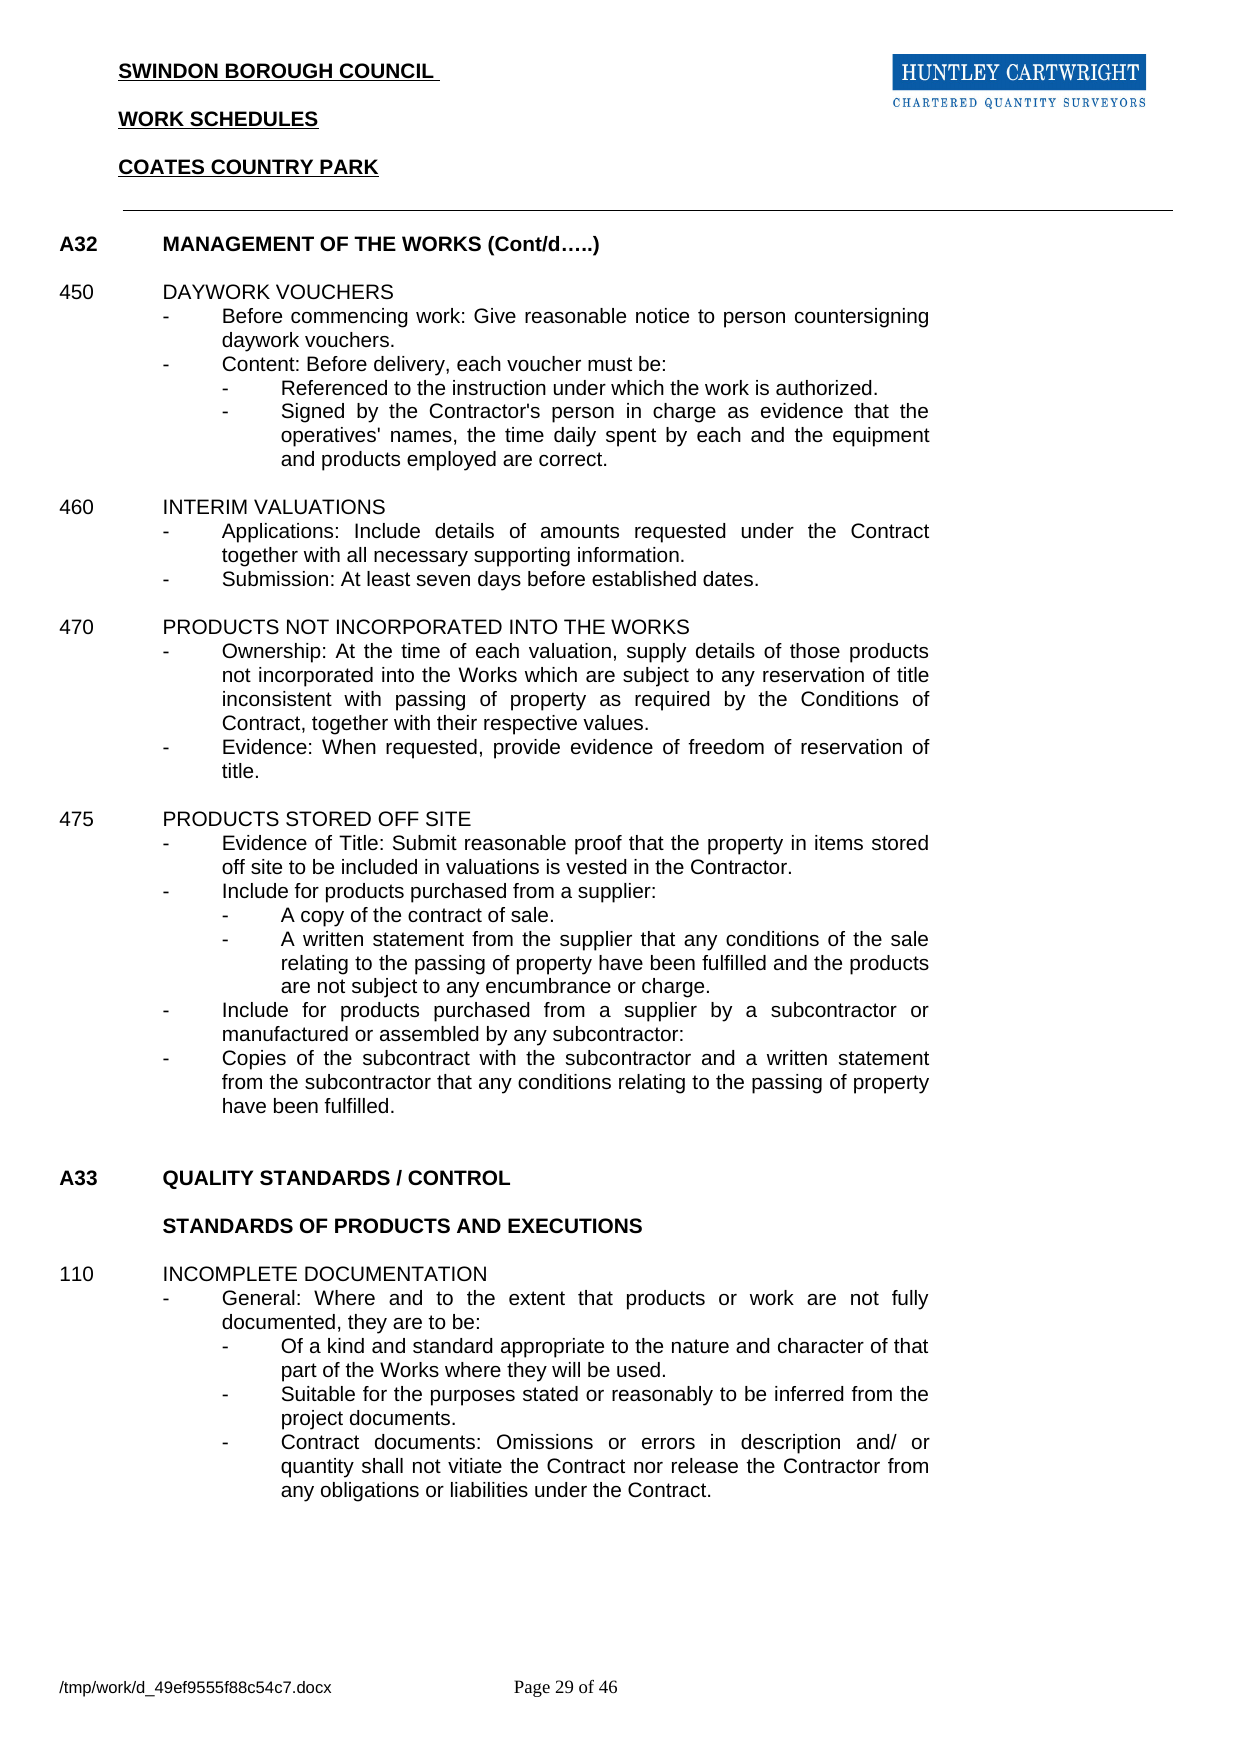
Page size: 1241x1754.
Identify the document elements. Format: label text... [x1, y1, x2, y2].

text 110 INCOMPLETE DOCUMENTATION [59, 1262, 930, 1286]
text - General: Where and to the extent that products or work are not fully documented, they are to be: [59, 1286, 930, 1334]
text - Of a kind and standard appropriate to the nature and character of that part of the Works where they will be used. [59, 1334, 930, 1382]
text - A copy of the contract of sale. [59, 902, 930, 926]
text 450 DAYWORK VOUCHERS [59, 279, 930, 303]
text - Before commencing work: Give reasonable notice to person countersigning daywork vouchers. [59, 303, 930, 351]
text 475 PRODUCTS STORED OFF SITE [59, 807, 930, 831]
subtitle A32 MANAGEMENT OF THE WORKS (Cont/d…..) [59, 232, 930, 256]
subtitle A33 QUALITY STANDARDS / CONTROL [59, 1166, 930, 1190]
text - Suitable for the purposes stated or reasonably to be inferred from the project documents. [59, 1382, 930, 1429]
text - Include for products purchased from a supplier by a subcontractor or manufactured or assembled by any subcontractor: [59, 998, 930, 1046]
picture [892, 54, 1147, 109]
text - Signed by the Contractor's person in charge as evidence that the operatives' names, the time daily spent by each and the equipment and products employed are correct. [59, 399, 930, 471]
text - Copies of the subcontract with the subcontractor and a written statement from the subcontractor that any conditions relating to the passing of property have been fulfilled. [59, 1046, 930, 1118]
text - Referenced to the instruction under which the work is authorized. [59, 375, 930, 399]
text - Include for products purchased from a supplier: [59, 878, 930, 902]
subtitle STANDARDS OF PRODUCTS AND EXECUTIONS [59, 1214, 930, 1238]
text - Contract documents: Omissions or errors in description and/ or quantity shall not vitiate the Contract nor release the Contractor from any obligations or liabilities under the Contract. [59, 1429, 930, 1501]
text - Submission: At least seven days before established dates. [59, 567, 930, 591]
text - Applications: Include details of amounts requested under the Contract together with all necessary supporting information. [59, 519, 930, 567]
text - Evidence: When requested, provide evidence of freedom of reservation of title. [59, 735, 930, 783]
text - Ownership: At the time of each valuation, supply details of those products not incorporated into the Works which are subject to any reservation of title inconsistent with passing of property as required by the Conditions of Contract, together with their respective values. [59, 639, 930, 735]
text 470 PRODUCTS NOT INCORPORATED INTO THE WORKS [59, 615, 930, 639]
text - Content: Before delivery, each voucher must be: [59, 351, 930, 375]
text - A written statement from the supplier that any conditions of the sale relating to the passing of property have been fulfilled and the products are not subject to any encumbrance or charge. [59, 926, 930, 998]
text - Evidence of Title: Submit reasonable proof that the property in items stored off site to be included in valuations is vested in the Contractor. [59, 831, 930, 878]
text 460 INTERIM VALUATIONS [59, 495, 930, 519]
